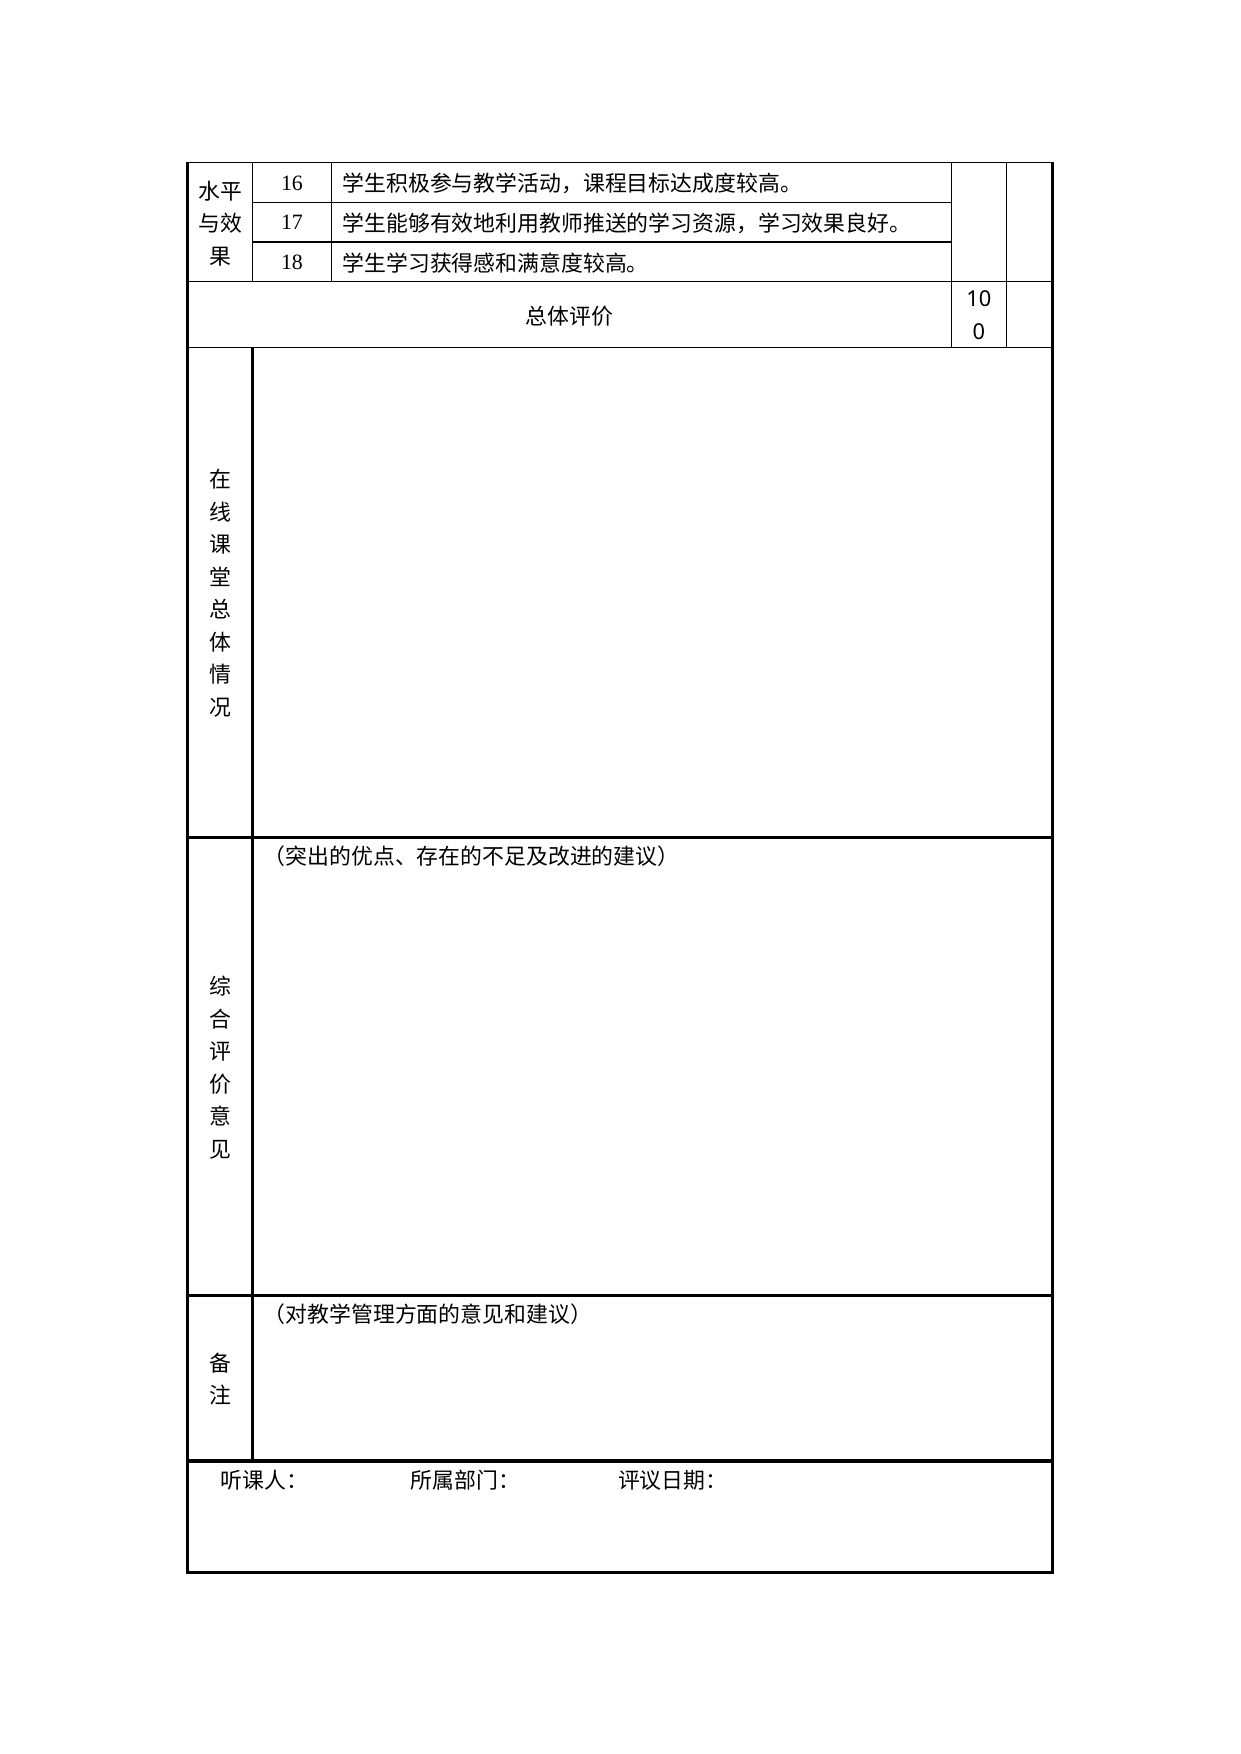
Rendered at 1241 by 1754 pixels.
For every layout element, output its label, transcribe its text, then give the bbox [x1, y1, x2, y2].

table_cell 教学水平与效果 [189, 163, 252, 281]
table_cell 学生学习获得感和满意度较高。 [332, 243, 951, 281]
table_cell （突出的优点、存在的不足及改进的建议） [254, 839, 1051, 1294]
table_cell 听课人： 所属部门： 评议日期： [189, 1463, 1051, 1571]
table_cell 在 线 课 堂 总 体 情 况 [189, 348, 251, 836]
table_cell 25 [952, 163, 1006, 281]
table_cell （对教学管理方面的意见和建议） [254, 1297, 1051, 1459]
table_cell 18 [253, 243, 331, 281]
table_cell 备 注 [189, 1297, 251, 1459]
table_cell [254, 348, 1051, 836]
table_cell [1007, 163, 1051, 281]
table_cell 综 合 评 价 意 见 [189, 839, 251, 1294]
table_cell 17 [253, 203, 331, 241]
table_cell [1007, 282, 1051, 347]
table_cell 学生能够有效地利用教师推送的学习资源，学习效果良好。 [332, 203, 951, 241]
table_cell 学生积极参与教学活动，课程目标达成度较高。 [332, 163, 951, 202]
table_cell 100 [952, 282, 1006, 347]
table_cell 总体评价 [189, 282, 951, 347]
table_cell 16 [253, 163, 331, 202]
